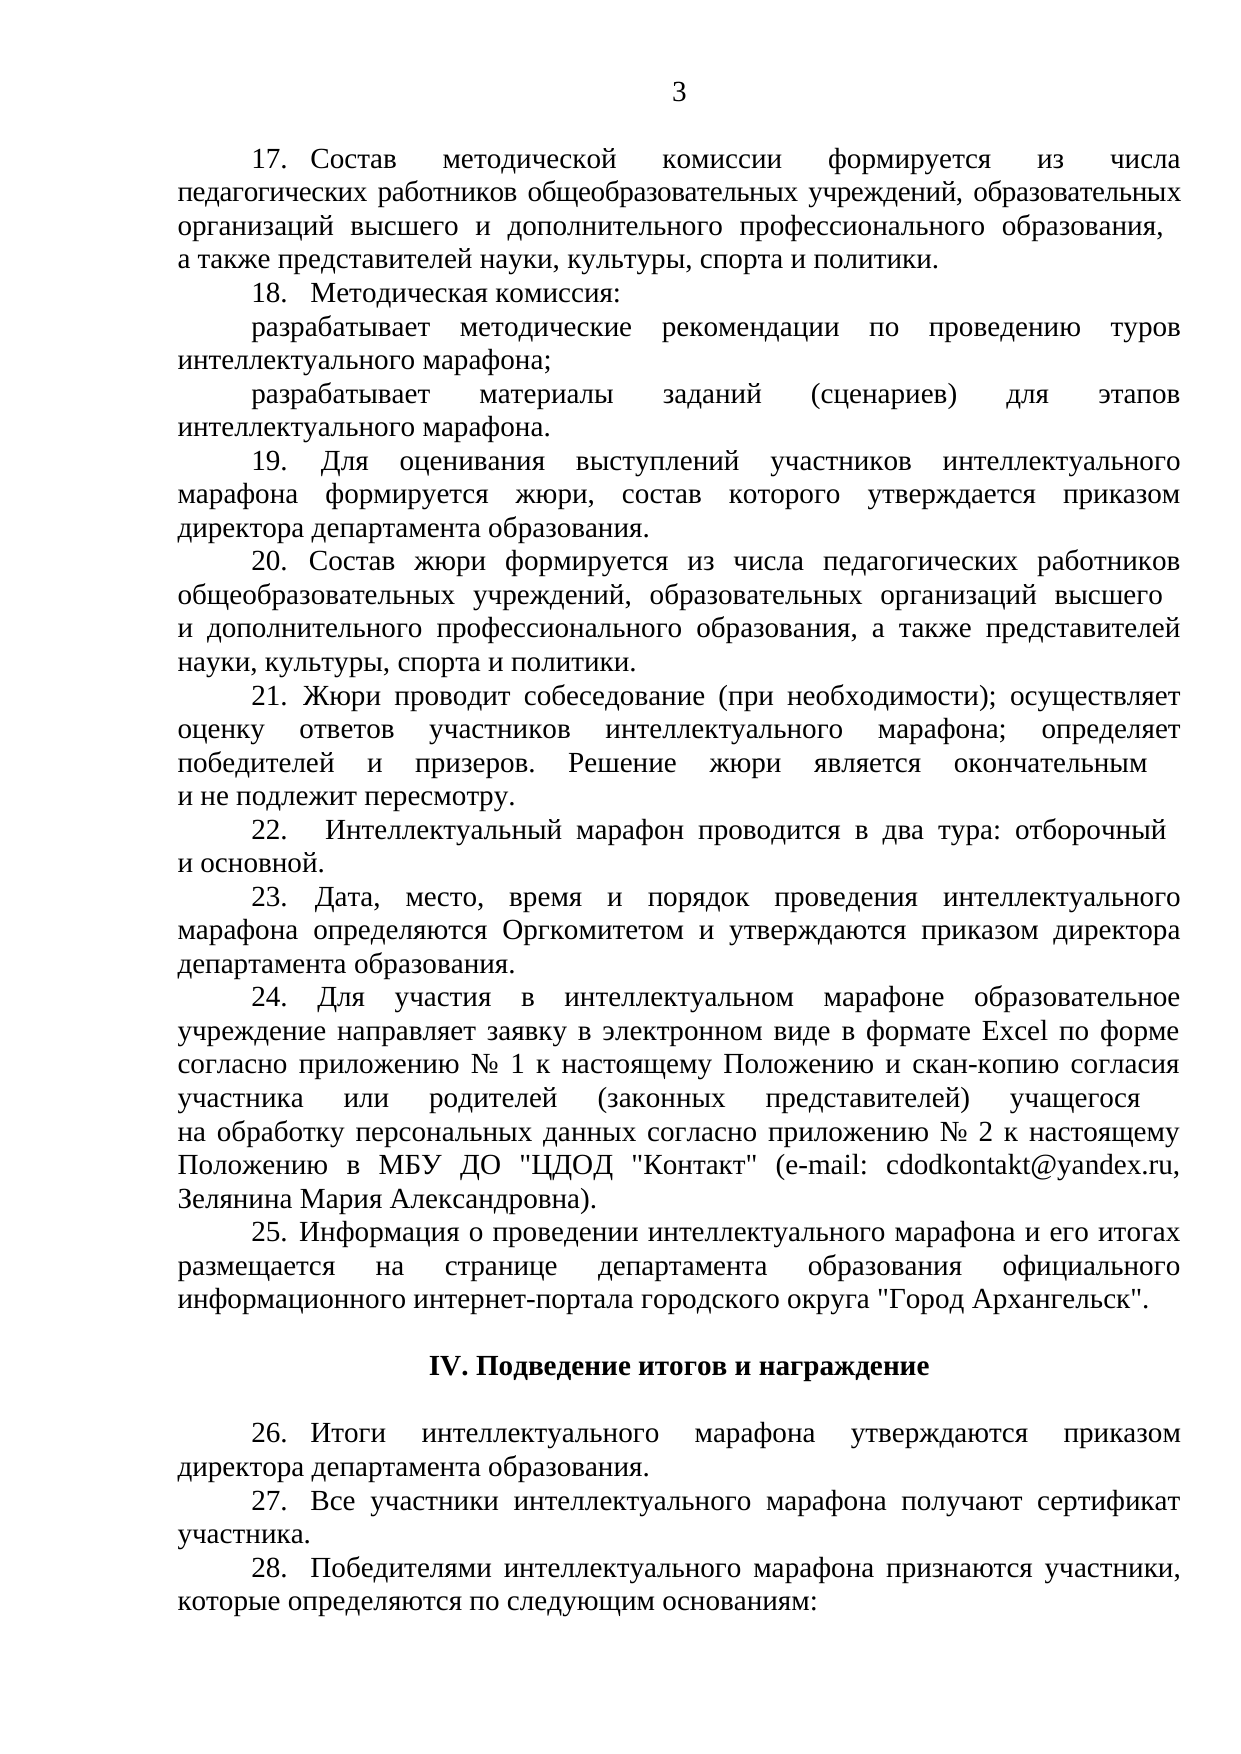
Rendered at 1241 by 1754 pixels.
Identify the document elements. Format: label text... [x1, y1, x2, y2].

text 24. Для участия в интеллектуальном марафоне образовательное учреждение направляет заявку в электронном виде в формате Excel по форме согласно приложению № 1 к настоящему Положению и скан-копию согласия участника или родителей (законных представителей) учащегося на обработку персональных данных согласно приложению № 2 к настоящему Положению в МБУ ДО "ЦДОД "Контакт" (e-mail: cdodkontakt@yandex.ru, Зелянина Мария Александровна). [177, 979, 1181, 1214]
text 26. Итоги интеллектуального марафона утверждаются приказом директора департамента образования. [177, 1416, 1181, 1483]
text 20. Состав жюри формируется из числа педагогических работников общеобразовательных учреждений, образовательных организаций высшего и дополнительного профессионального образования, а также представителей науки, культуры, спорта и политики. [177, 543, 1181, 678]
text 28. Победителями интеллектуального марафона признаются участники, которые определяются по следующим основаниям: [177, 1550, 1181, 1617]
text 17. Состав методической комиссии формируется из числа педагогических работников общеобразовательных учреждений, образовательных организаций высшего и дополнительного профессионального образования, а также представителей науки, культуры, спорта и политики. [177, 141, 1181, 275]
text разрабатывает методические рекомендации по проведению туров интеллектуального марафона; [177, 309, 1181, 376]
text 21. Жюри проводит собеседование (при необходимости); осуществляет оценку ответов участников интеллектуального марафона; определяет победителей и призеров. Решение жюри является окончательным и не подлежит пересмотру. [177, 678, 1181, 812]
text 23. Дата, место, время и порядок проведения интеллектуального марафона определяются Оргкомитетом и утверждаются приказом директора департамента образования. [177, 879, 1181, 979]
text 25. Информация о проведении интеллектуального марафона и его итогах размещается на странице департамента образования официального информационного интернет-портала городского округа "Город Архангельск". [177, 1214, 1181, 1315]
text 19. Для оценивания выступлений участников интеллектуального марафона формируется жюри, состав которого утверждается приказом директора департамента образования. [177, 443, 1181, 543]
text 18. Методическая комиссия: [177, 275, 1181, 309]
text 27. Все участники интеллектуального марафона получают сертификат участника. [177, 1483, 1181, 1550]
text разрабатывает материалы заданий (сценариев) для этапов интеллектуального марафона. [177, 376, 1181, 443]
text 22. Интеллектуальный марафон проводится в два тура: отборочный и основной. [177, 812, 1181, 879]
text IV. Подведение итогов и награждение [177, 1348, 1181, 1382]
